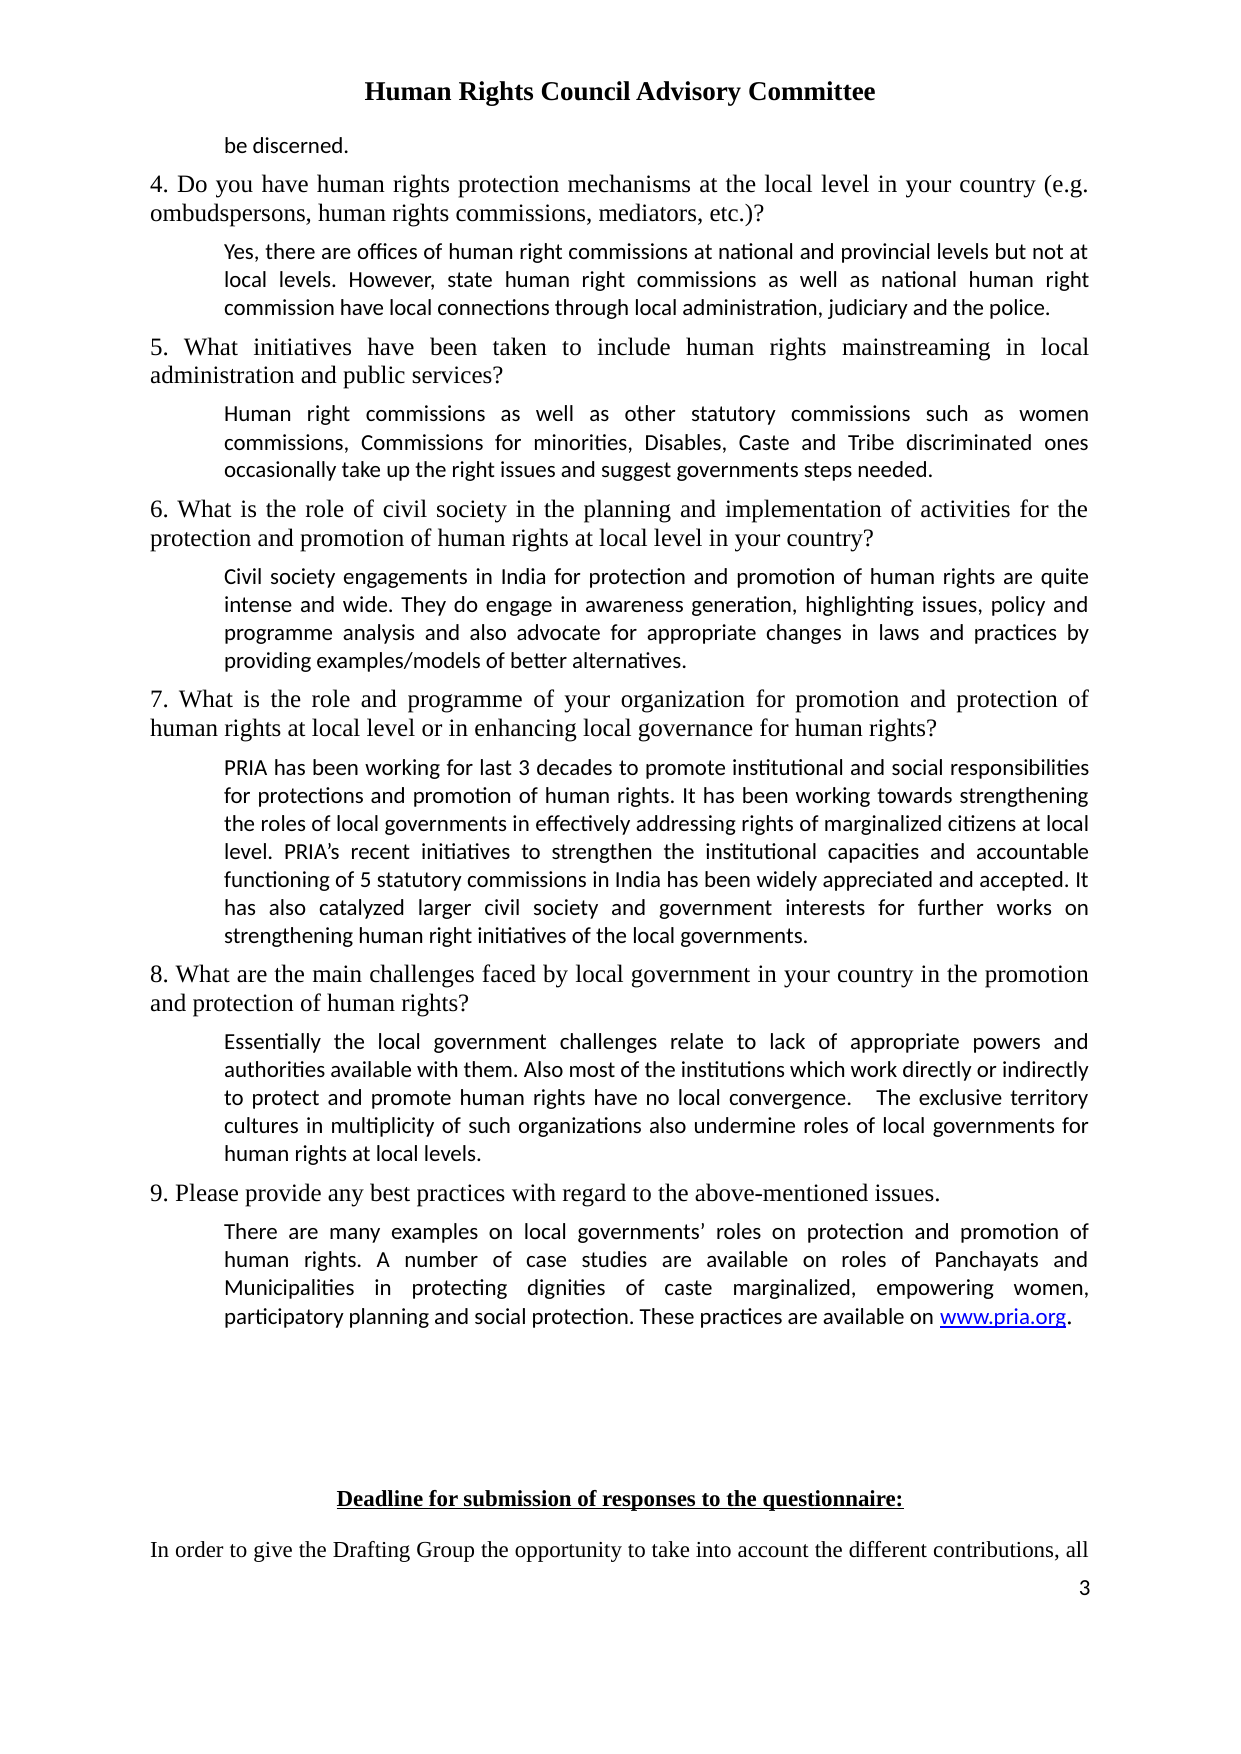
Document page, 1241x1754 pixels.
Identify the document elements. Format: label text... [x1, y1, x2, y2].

text 6. What is the role of civil society in the planning and implementation of activities for the protection and promotion of human rights at local level in your country? [150, 494, 1090, 552]
text Human right commissions as well as other statutory commissions such as women commissions, Commissions for minorities, Disables, Caste and Tribe discriminated ones occasionally take up the right issues and suggest governments steps needed. [224, 399, 1090, 484]
text There are many examples on local governments’ roles on protection and promotion of human rights. A number of case studies are available on roles of Panchayats and Municipalities in protecting dignities of caste marginalized, empowering women, participatory planning and social protection. These practices are available on www.pria.org. [224, 1217, 1090, 1330]
text 4. Do you have human rights protection mechanisms at the local level in your country (e.g. ombudspersons, human rights commissions, mediators, etc.)? [150, 169, 1090, 227]
text Civil society engagements in India for protection and promotion of human rights are quite intense and wide. They do engage in awareness generation, highlighting issues, policy and programme analysis and also advocate for appropriate changes in laws and practices by providing examples/models of better alternatives. [224, 562, 1090, 674]
text 8. What are the main challenges faced by local government in your country in the promotion and protection of human rights? [150, 959, 1090, 1017]
text 9. Please provide any best practices with regard to the above-mentioned issues. [150, 1178, 1090, 1206]
text 5. What initiatives have been taken to include human rights mainstreaming in local administration and public services? [150, 332, 1090, 389]
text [150, 1536, 1090, 1562]
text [224, 131, 1090, 159]
text Deadline for submission of responses to the questionnaire: [150, 1485, 1090, 1511]
text PRIA has been working for last 3 decades to promote institutional and social responsibilities for protections and promotion of human rights. It has been working towards strengthening the roles of local governments in effectively addressing rights of marginalized citizens at local level. PRIA’s recent initiatives to strengthen the institutional capacities and accountable functioning of 5 statutory commissions in India has been widely appreciated and accepted. It has also catalyzed larger civil society and government interests for further works on strengthening human right initiatives of the local governments. [224, 753, 1090, 949]
text Essentially the local government challenges relate to lack of appropriate powers and authorities available with them. Also most of the institutions which work directly or indirectly to protect and promote human rights have no local convergence. The exclusive territory cultures in multiplicity of such organizations also undermine roles of local governments for human rights at local levels. [224, 1027, 1090, 1167]
text 7. What is the role and programme of your organization for promotion and protection of human rights at local level or in enhancing local governance for human rights? [150, 684, 1090, 742]
text Yes, there are offices of human right commissions at national and provincial levels but not at local levels. However, state human right commissions as well as national human right commission have local connections through local administration, judiciary and the police. [224, 237, 1090, 321]
